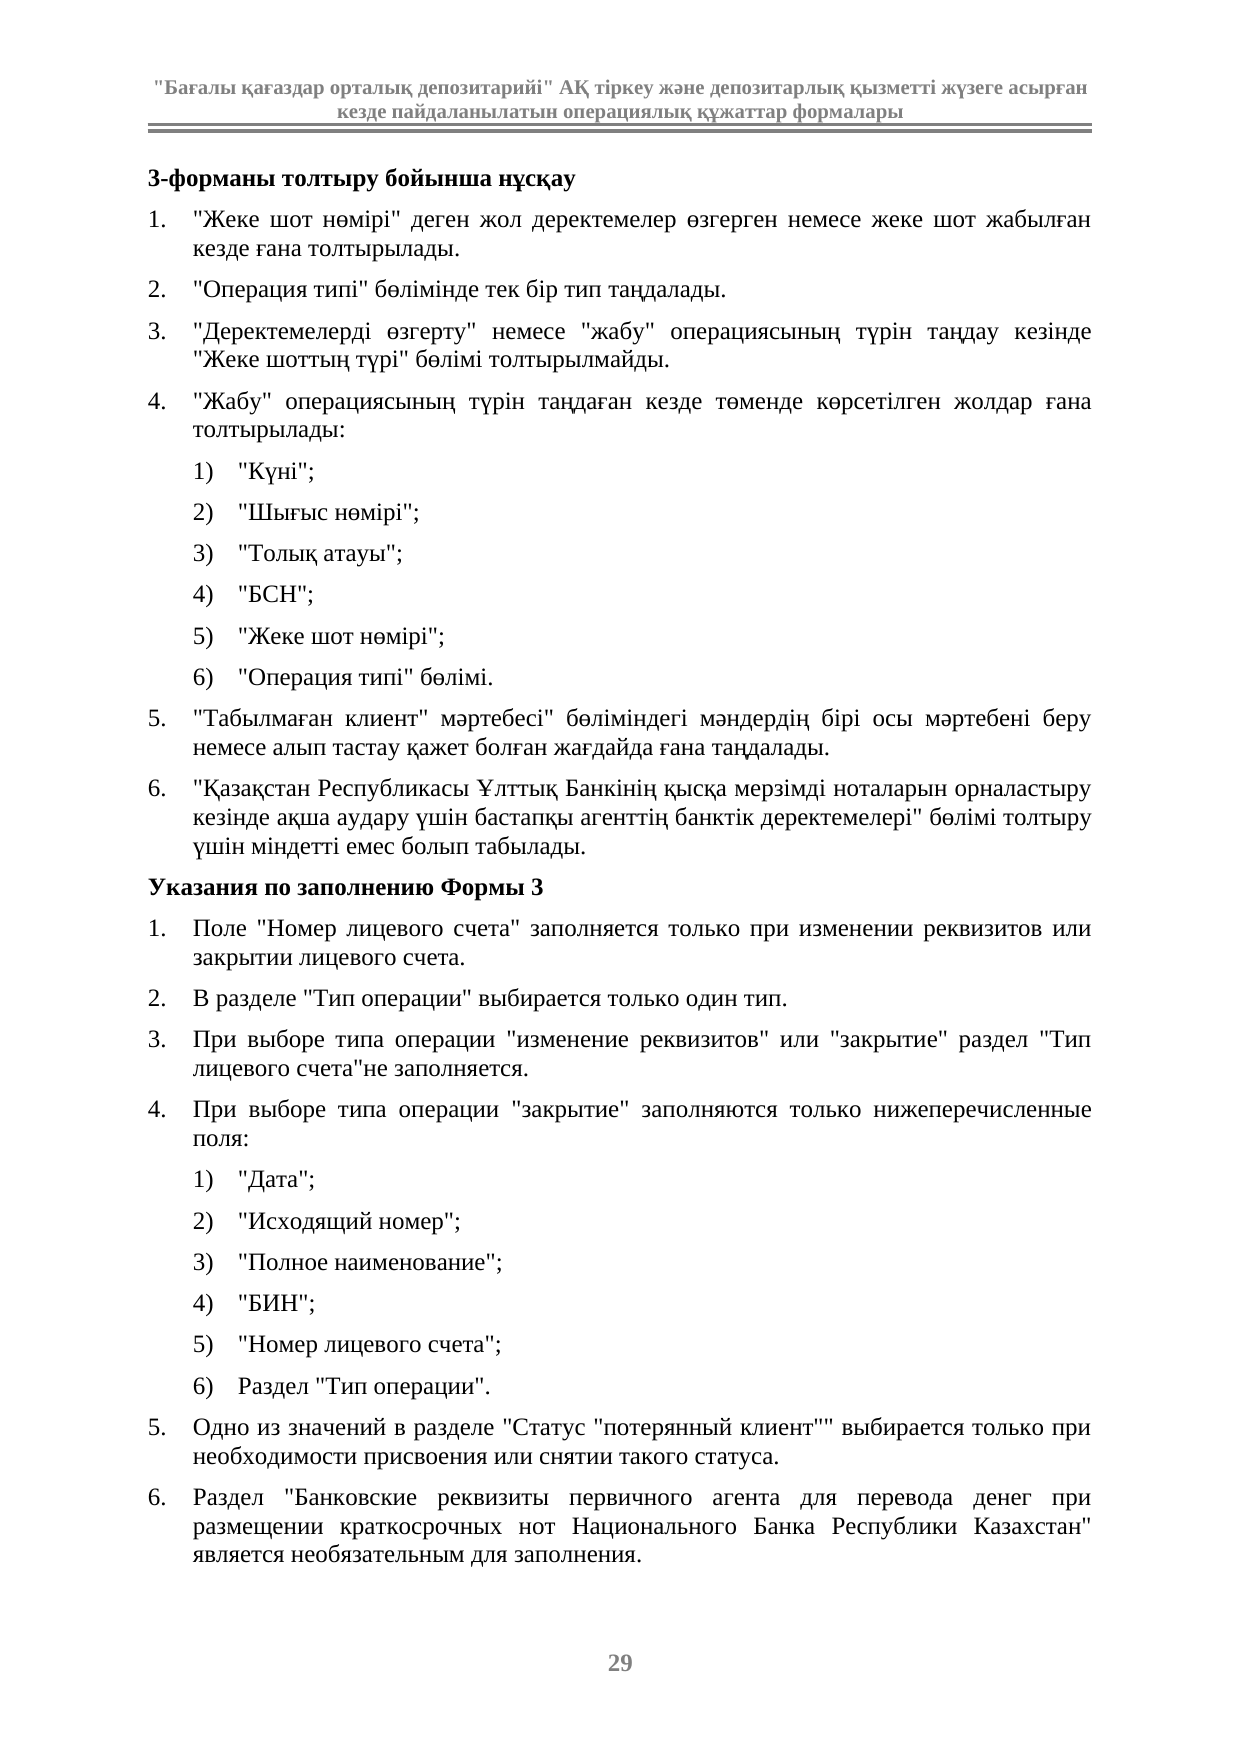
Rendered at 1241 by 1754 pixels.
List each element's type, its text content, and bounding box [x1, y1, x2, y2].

text 5. Одно из значений в разделе "Статус "потерянный клиент"" выбирается только при необходимости присвоения или снятии такого статуса. [148, 1412, 1092, 1469]
text 2. "Операция типі" бөлімінде тек бір тип таңдалады. [148, 274, 1092, 303]
list 2) "Исходящий номер"; [148, 1206, 1092, 1234]
list 2) "Шығыс нөмірі"; [148, 497, 1092, 526]
text 1. Поле "Номер лицевого счета" заполняется только при изменении реквизитов или закрытии лицевого счета. [148, 913, 1092, 971]
list 1) "Дата"; [148, 1164, 1092, 1193]
list 6) "Операция типі" бөлімі. [148, 662, 1092, 691]
list 3) "Толық атауы"; [148, 538, 1092, 567]
list 5) "Жеке шот нөмірі"; [148, 621, 1092, 649]
text 3. "Деректемелерді өзгерту" немесе "жабу" операциясының түрін таңдау кезінде "Жеке шоттың түрі" бөлімі толтырылмайды. [148, 316, 1092, 373]
list 1) "Күні"; [148, 456, 1092, 484]
text 3-форманы толтыру бойынша нұсқау [148, 163, 1092, 192]
list 3) "Полное наименование"; [148, 1247, 1092, 1276]
text 3. При выборе типа операции "изменение реквизитов" или "закрытие" раздел "Тип лицевого счета"не заполняется. [148, 1024, 1092, 1082]
text 4. "Жабу" операциясының түрін таңдаған кезде төменде көрсетілген жолдар ғана толтырылады: [148, 386, 1092, 443]
text 5. "Табылмаған клиент" мәртебесі" бөліміндегі мәндердің бірі осы мәртебені беру немесе алып тастау қажет болған жағдайда ғана таңдалады. [148, 703, 1092, 761]
list 5) "Номер лицевого счета"; [148, 1329, 1092, 1358]
list 4) "БИН"; [148, 1288, 1092, 1317]
text 6. "Қазақстан Республикасы Ұлттық Банкінің қысқа мерзімді ноталарын орналастыру кезінде ақша аудару үшін бастапқы агенттің банктік деректемелері" бөлімі толтыру үшін міндетті емес болып табылады. [148, 773, 1092, 859]
text Указания по заполнению Формы 3 [148, 872, 1092, 901]
list 6) Раздел "Тип операции". [148, 1371, 1092, 1399]
list 4) "БСН"; [148, 579, 1092, 608]
text 4. При выборе типа операции "закрытие" заполняются только нижеперечисленные поля: [148, 1094, 1092, 1152]
text 1. "Жеке шот нөмірі" деген жол деректемелер өзгерген немесе жеке шот жабылған кезде ғана толтырылады. [148, 204, 1092, 262]
text 6. Раздел "Банковские реквизиты первичного агента для перевода денег при размещении краткосрочных нот Национального Банка Республики Казахстан" является необязательным для заполнения. [148, 1482, 1092, 1568]
text 2. В разделе "Тип операции" выбирается только один тип. [148, 983, 1092, 1012]
